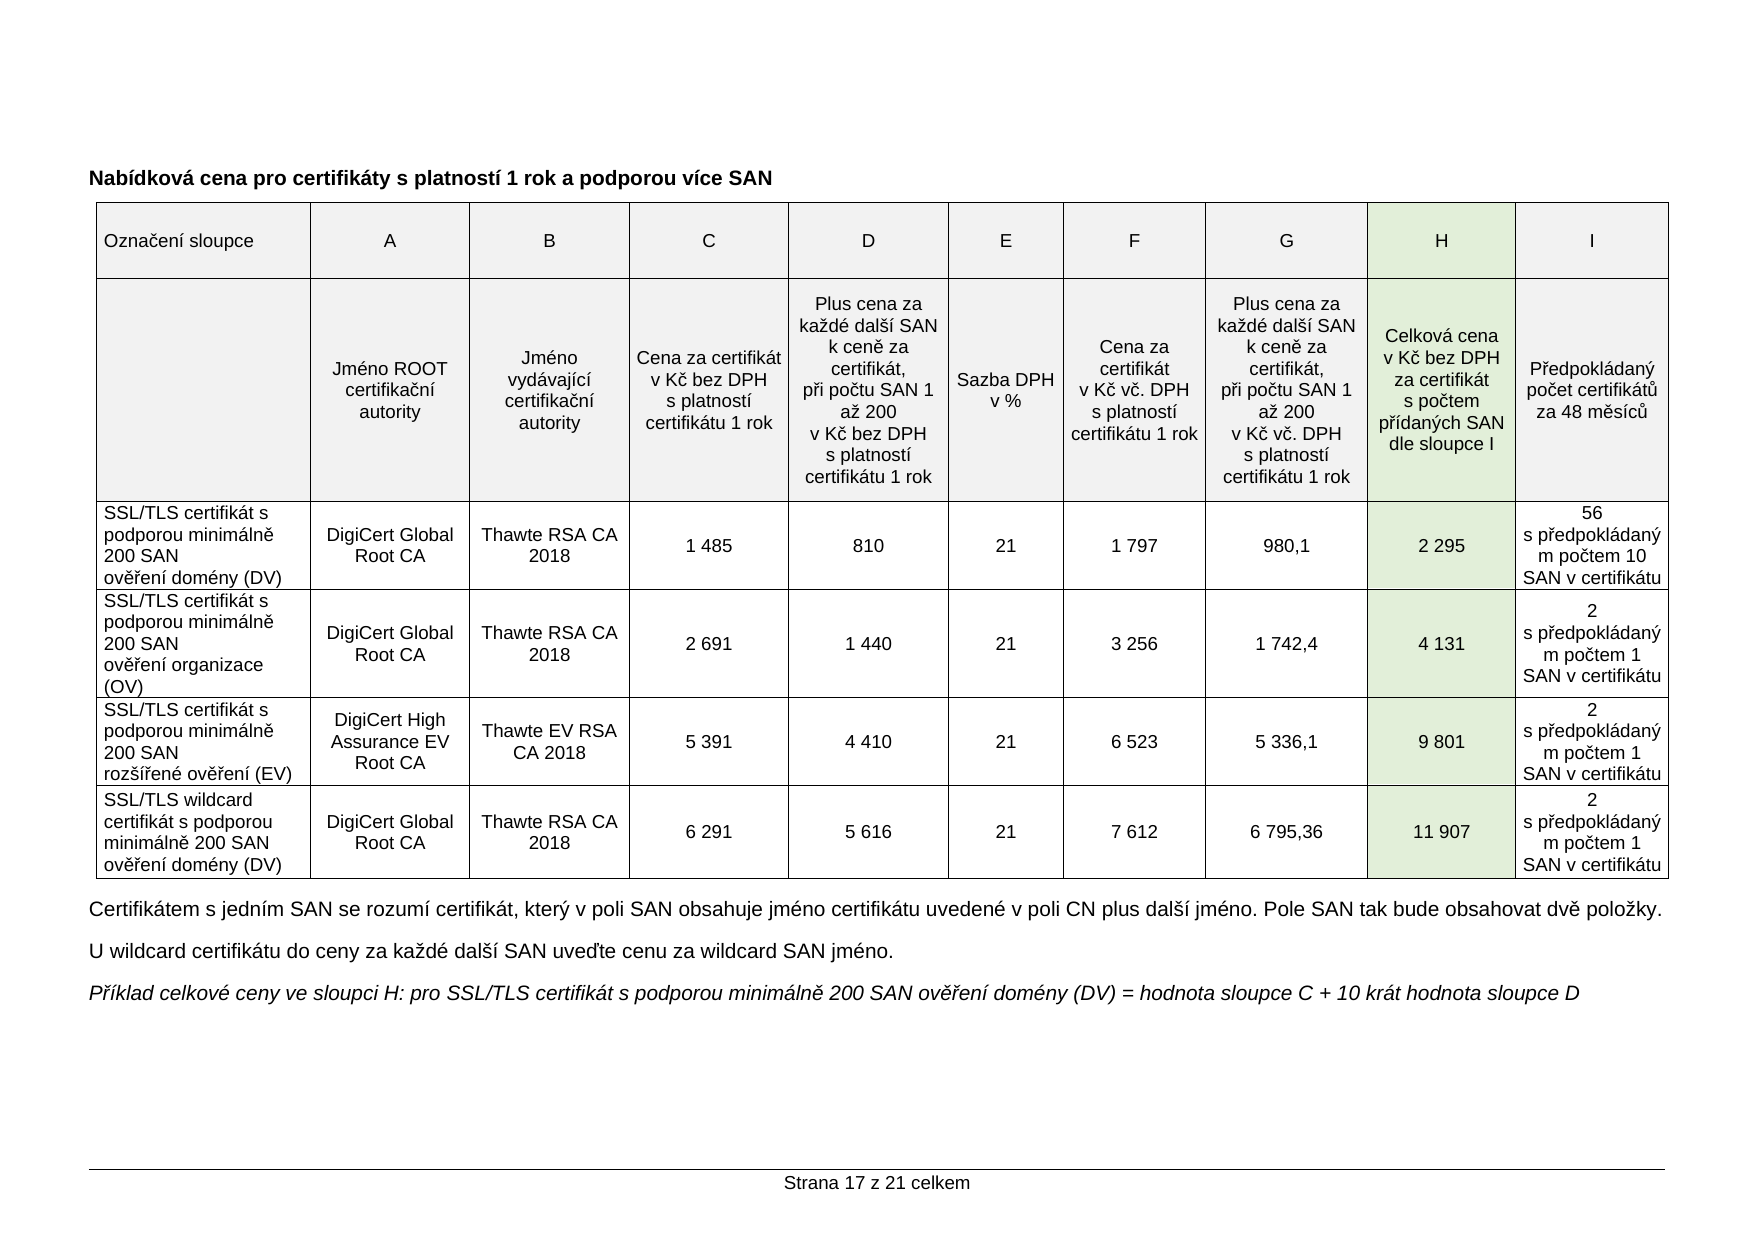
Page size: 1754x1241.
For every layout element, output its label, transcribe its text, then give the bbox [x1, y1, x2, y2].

table_cell 5 336,1 [1206, 698, 1367, 784]
table_cell Jméno vydávající certifikační autority [470, 279, 629, 501]
table_cell 6 523 [1064, 698, 1205, 784]
text Nabídková cena pro certifikáty s platností 1 rok a podporou více SAN [89, 160, 1665, 189]
table_cell 5 616 [789, 786, 948, 878]
table_header D [789, 203, 948, 278]
table_cell 2 295 [1368, 502, 1515, 588]
table_header G [1206, 203, 1367, 278]
table_cell 6 795,36 [1206, 786, 1367, 878]
table_header Označení sloupce [97, 203, 310, 278]
table_cell 21 [949, 786, 1063, 878]
table_cell 1 742,4 [1206, 590, 1367, 697]
table_cell Thawte RSA CA 2018 [470, 502, 629, 588]
table_cell 2 s předpokládaným počtem 1 SAN v certifikátu [1516, 698, 1668, 784]
table_cell 56 s předpokládaným počtem 10 SAN v certifikátu [1516, 502, 1668, 588]
text U wildcard certifikátu do ceny za každé další SAN uveďte cenu za wildcard SAN jméno. [89, 933, 1665, 963]
table_cell Předpokládaný počet certifikátů za 48 měsíců [1516, 279, 1668, 501]
table_cell 2 s předpokládaným počtem 1 SAN v certifikátu [1516, 786, 1668, 878]
table_cell SSL/TLS certifikát s podporou minimálně 200 SAN ověření organizace (OV) [97, 590, 310, 697]
table_header C [630, 203, 788, 278]
table_cell Cena za certifikát v Kč vč. DPH s platností certifikátu 1 rok [1064, 279, 1205, 501]
table_cell DigiCert Global Root CA [311, 590, 469, 697]
table_header F [1064, 203, 1205, 278]
table_cell [97, 279, 310, 501]
text Příklad celkové ceny ve sloupci H: pro SSL/TLS certifikát s podporou minimálně 200 SAN ověření domény (DV) = hodnota sloupce C + 10 krát hodnota sloupce D [89, 975, 1665, 1004]
table_header B [470, 203, 629, 278]
table_header E [949, 203, 1063, 278]
table_cell 1 797 [1064, 502, 1205, 588]
table_cell 11 907 [1368, 786, 1515, 878]
table_cell SSL/TLS certifikát s podporou minimálně 200 SAN rozšířené ověření (EV) [97, 698, 310, 784]
table_cell DigiCert High Assurance EV Root CA [311, 698, 469, 784]
table_cell 9 801 [1368, 698, 1515, 784]
table_cell Jméno ROOT certifikační autority [311, 279, 469, 501]
table_cell SSL/TLS wildcard certifikát s podporou minimálně 200 SAN ověření domény (DV) [97, 786, 310, 878]
table_cell 7 612 [1064, 786, 1205, 878]
table_cell 6 291 [630, 786, 788, 878]
table_cell 21 [949, 590, 1063, 697]
table_cell DigiCert Global Root CA [311, 786, 469, 878]
table_cell Plus cena za každé další SAN k ceně za certifikát, při počtu SAN 1 až 200 v Kč vč. DPH s platností certifikátu 1 rok [1206, 279, 1367, 501]
table_cell DigiCert Global Root CA [311, 502, 469, 588]
table_cell Thawte RSA CA 2018 [470, 786, 629, 878]
table_cell 810 [789, 502, 948, 588]
table_cell 21 [949, 698, 1063, 784]
table_cell 4 410 [789, 698, 948, 784]
table_cell 5 391 [630, 698, 788, 784]
table_cell 21 [949, 502, 1063, 588]
table_cell 2 691 [630, 590, 788, 697]
table_header I [1516, 203, 1668, 278]
table_cell Thawte RSA CA 2018 [470, 590, 629, 697]
table_cell 3 256 [1064, 590, 1205, 697]
table_cell SSL/TLS certifikát s podporou minimálně 200 SAN ověření domény (DV) [97, 502, 310, 588]
text Certifikátem s jedním SAN se rozumí certifikát, který v poli SAN obsahuje jméno certifikátu uvedené v poli CN plus další jméno. Pole SAN tak bude obsahovat dvě položky. [89, 892, 1665, 921]
table_cell 4 131 [1368, 590, 1515, 697]
table_cell 1 440 [789, 590, 948, 697]
table_cell Thawte EV RSA CA 2018 [470, 698, 629, 784]
table_cell Cena za certifikát v Kč bez DPH s platností certifikátu 1 rok [630, 279, 788, 501]
table_header H [1368, 203, 1515, 278]
table_cell 1 485 [630, 502, 788, 588]
table_cell Sazba DPH v % [949, 279, 1063, 501]
table_cell Plus cena za každé další SAN k ceně za certifikát, při počtu SAN 1 až 200 v Kč bez DPH s platností certifikátu 1 rok [789, 279, 948, 501]
table_cell Celková cena v Kč bez DPH za certifikát s počtem přídaných SAN dle sloupce I [1368, 279, 1515, 501]
table_cell 980,1 [1206, 502, 1367, 588]
table_cell 2 s předpokládaným počtem 1 SAN v certifikátu [1516, 590, 1668, 697]
table_header A [311, 203, 469, 278]
